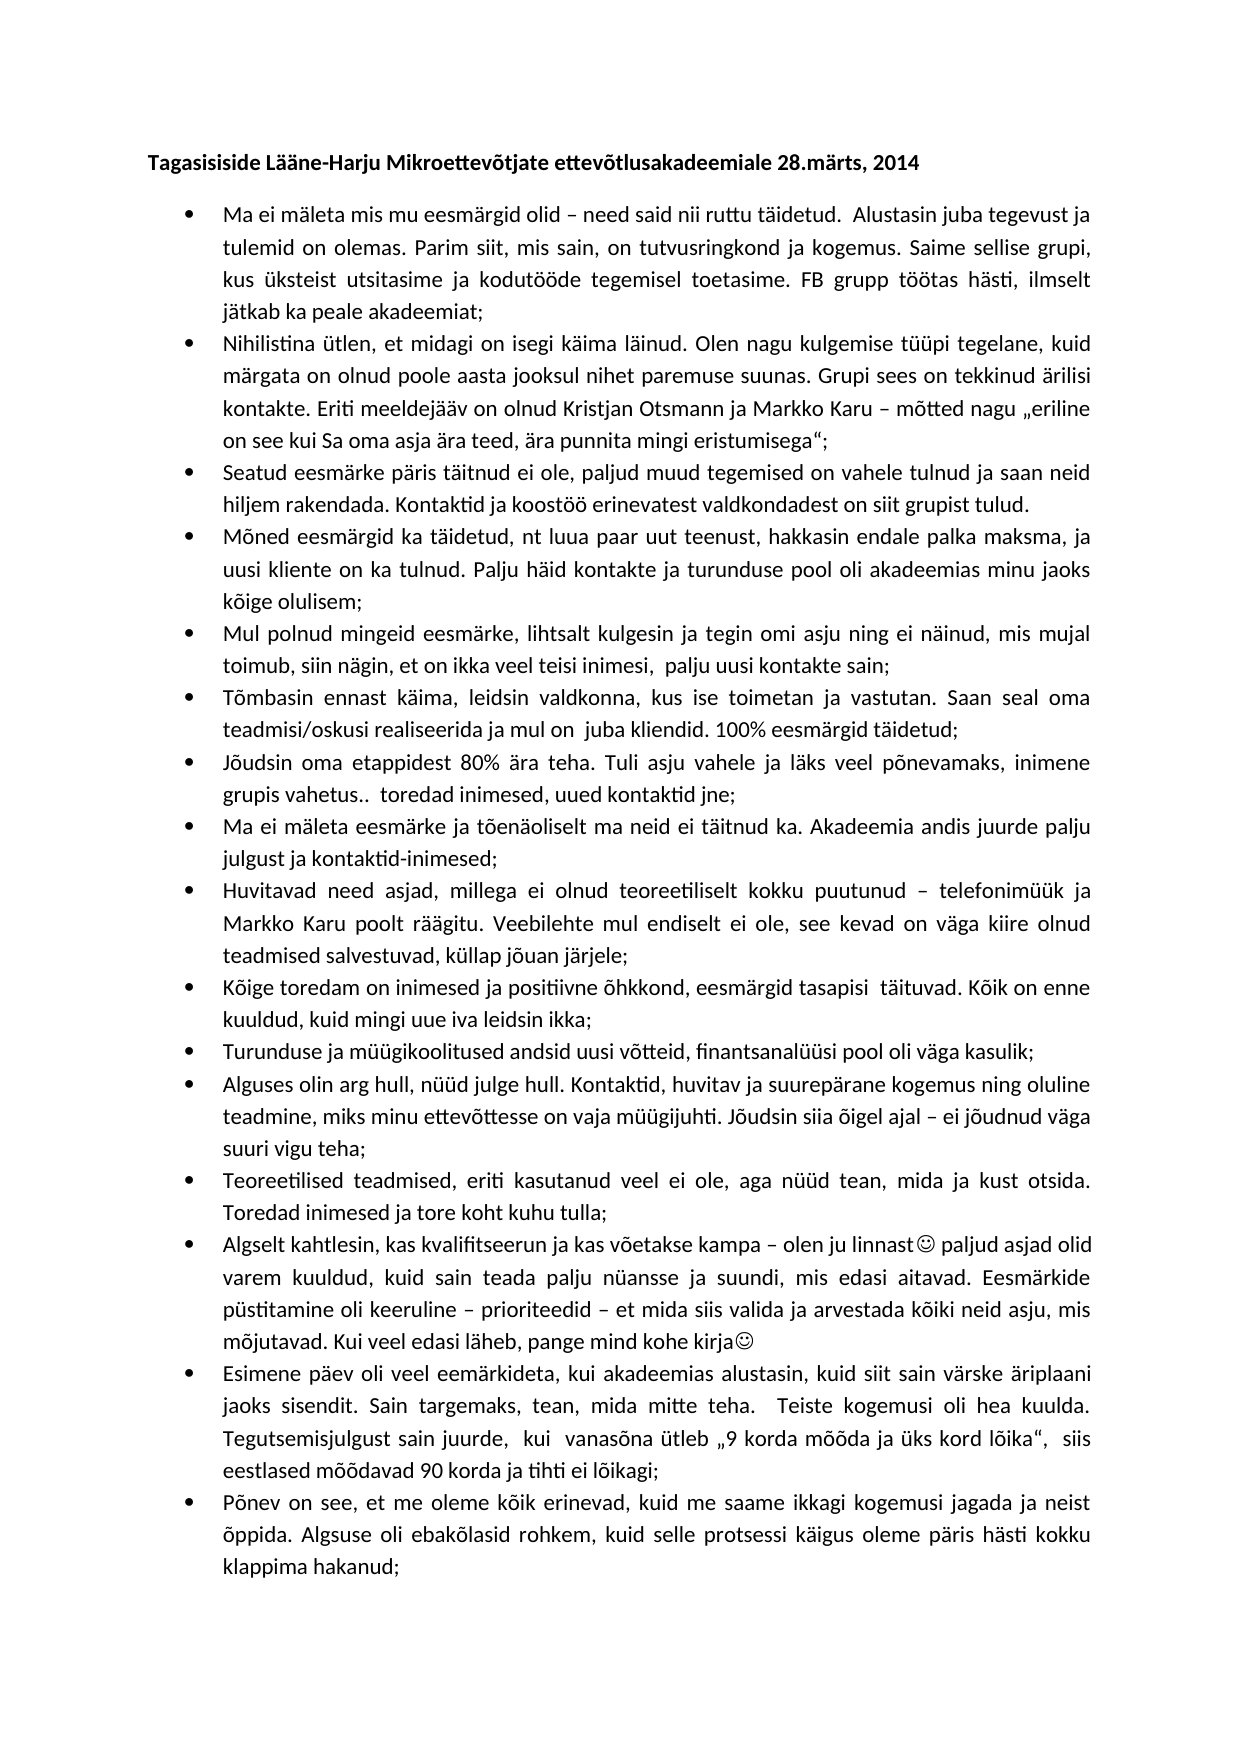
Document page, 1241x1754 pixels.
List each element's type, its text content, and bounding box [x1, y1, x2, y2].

list Mõned eesmärgid ka täidetud, nt luua paar uut teenust, hakkasin endale palka maksma, ja uusi kliente on ka tulnud. Palju häid kontakte ja turunduse pool oli akadeemias minu jaoks kõige olulisem; [185, 522, 1093, 615]
list Põnev on see, et me oleme kõik erinevad, kuid me saame ikkagi kogemusi jagada ja neist õppida. Algsuse oli ebakõlasid rohkem, kuid selle protsessi käigus oleme päris hästi kokku klappima hakanud; [185, 1488, 1093, 1581]
list Ma ei mäleta eesmärke ja tõenäoliselt ma neid ei täitnud ka. Akadeemia andis juurde palju julgust ja kontaktid-inimesed; [185, 812, 1093, 872]
list Tõmbasin ennast käima, leidsin valdkonna, kus ise toimetan ja vastutan. Saan seal oma teadmisi/oskusi realiseerida ja mul on juba kliendid. 100% eesmärgid täidetud; [185, 683, 1093, 744]
list Alguses olin arg hull, nüüd julge hull. Kontaktid, huvitav ja suurepärane kogemus ning oluline teadmine, miks minu ettevõttesse on vaja müügijuhti. Jõudsin siia õigel ajal – ei jõudnud väga suuri vigu teha; [185, 1070, 1093, 1162]
list Seatud eesmärke päris täitnud ei ole, paljud muud tegemised on vahele tulnud ja saan neid hiljem rakendada. Kontaktid ja koostöö erinevatest valdkondadest on siit grupist tulud. [185, 458, 1093, 518]
list Kõige toredam on inimesed ja positiivne õhkkond, eesmärgid tasapisi täituvad. Kõik on enne kuuldud, kuid mingi uue iva leidsin ikka; [185, 973, 1093, 1033]
list Esimene päev oli veel eemärkideta, kui akadeemias alustasin, kuid siit sain värske äriplaani jaoks sisendit. Sain targemaks, tean, mida mitte teha. Teiste kogemusi oli hea kuulda. Tegutsemisjulgust sain juurde, kui vanasõna ütleb „9 korda mõõda ja üks kord lõika“, siis eestlased mõõdavad 90 korda ja tihti ei lõikagi; [185, 1359, 1093, 1484]
list Turunduse ja müügikoolitused andsid uusi võtteid, finantsanalüüsi pool oli väga kasulik; [185, 1037, 1093, 1066]
list Algselt kahtlesin, kas kvalifitseerun ja kas võetakse kampa – olen ju linnast paljud asjad olid varem kuuldud, kuid sain teada palju nüansse ja suundi, mis edasi aitavad. Eesmärkide püstitamine oli keeruline – prioriteedid – et mida siis valida ja arvestada kõiki neid asju, mis mõjutavad. Kui veel edasi läheb, pange mind kohe kirja [185, 1231, 1093, 1355]
list Teoreetilised teadmised, eriti kasutanud veel ei ole, aga nüüd tean, mida ja kust otsida. Toredad inimesed ja tore koht kuhu tulla; [185, 1166, 1093, 1226]
list Huvitavad need asjad, millega ei olnud teoreetiliselt kokku puutunud – telefonimüük ja Markko Karu poolt räägitu. Veebilehte mul endiselt ei ole, see kevad on väga kiire olnud teadmised salvestuvad, küllap jõuan järjele; [185, 877, 1093, 969]
list Ma ei mäleta mis mu eesmärgid olid – need said nii ruttu täidetud. Alustasin juba tegevust ja tulemid on olemas. Parim siit, mis sain, on tutvusringkond ja kogemus. Saime sellise grupi, kus üksteist utsitasime ja kodutööde tegemisel toetasime. FB grupp töötas hästi, ilmselt jätkab ka peale akadeemiat; [185, 201, 1093, 325]
list Mul polnud mingeid eesmärke, lihtsalt kulgesin ja tegin omi asju ning ei näinud, mis mujal toimub, siin nägin, et on ikka veel teisi inimesi, palju uusi kontakte sain; [185, 619, 1093, 679]
list Jõudsin oma etappidest 80% ära teha. Tuli asju vahele ja läks veel põnevamaks, inimene grupis vahetus.. toredad inimesed, uued kontaktid jne; [185, 748, 1093, 808]
list Nihilistina ütlen, et midagi on isegi käima läinud. Olen nagu kulgemise tüüpi tegelane, kuid märgata on olnud poole aasta jooksul nihet paremuse suunas. Grupi sees on tekkinud ärilisi kontakte. Eriti meeldejääv on olnud Kristjan Otsmann ja Markko Karu – mõtted nagu „eriline on see kui Sa oma asja ära teed, ära punnita mingi eristumisega“; [185, 329, 1093, 454]
text Tagasisiside Lääne-Harju Mikroettevõtjate ettevõtlusakadeemiale 28.märts, 2014 [148, 148, 1093, 176]
